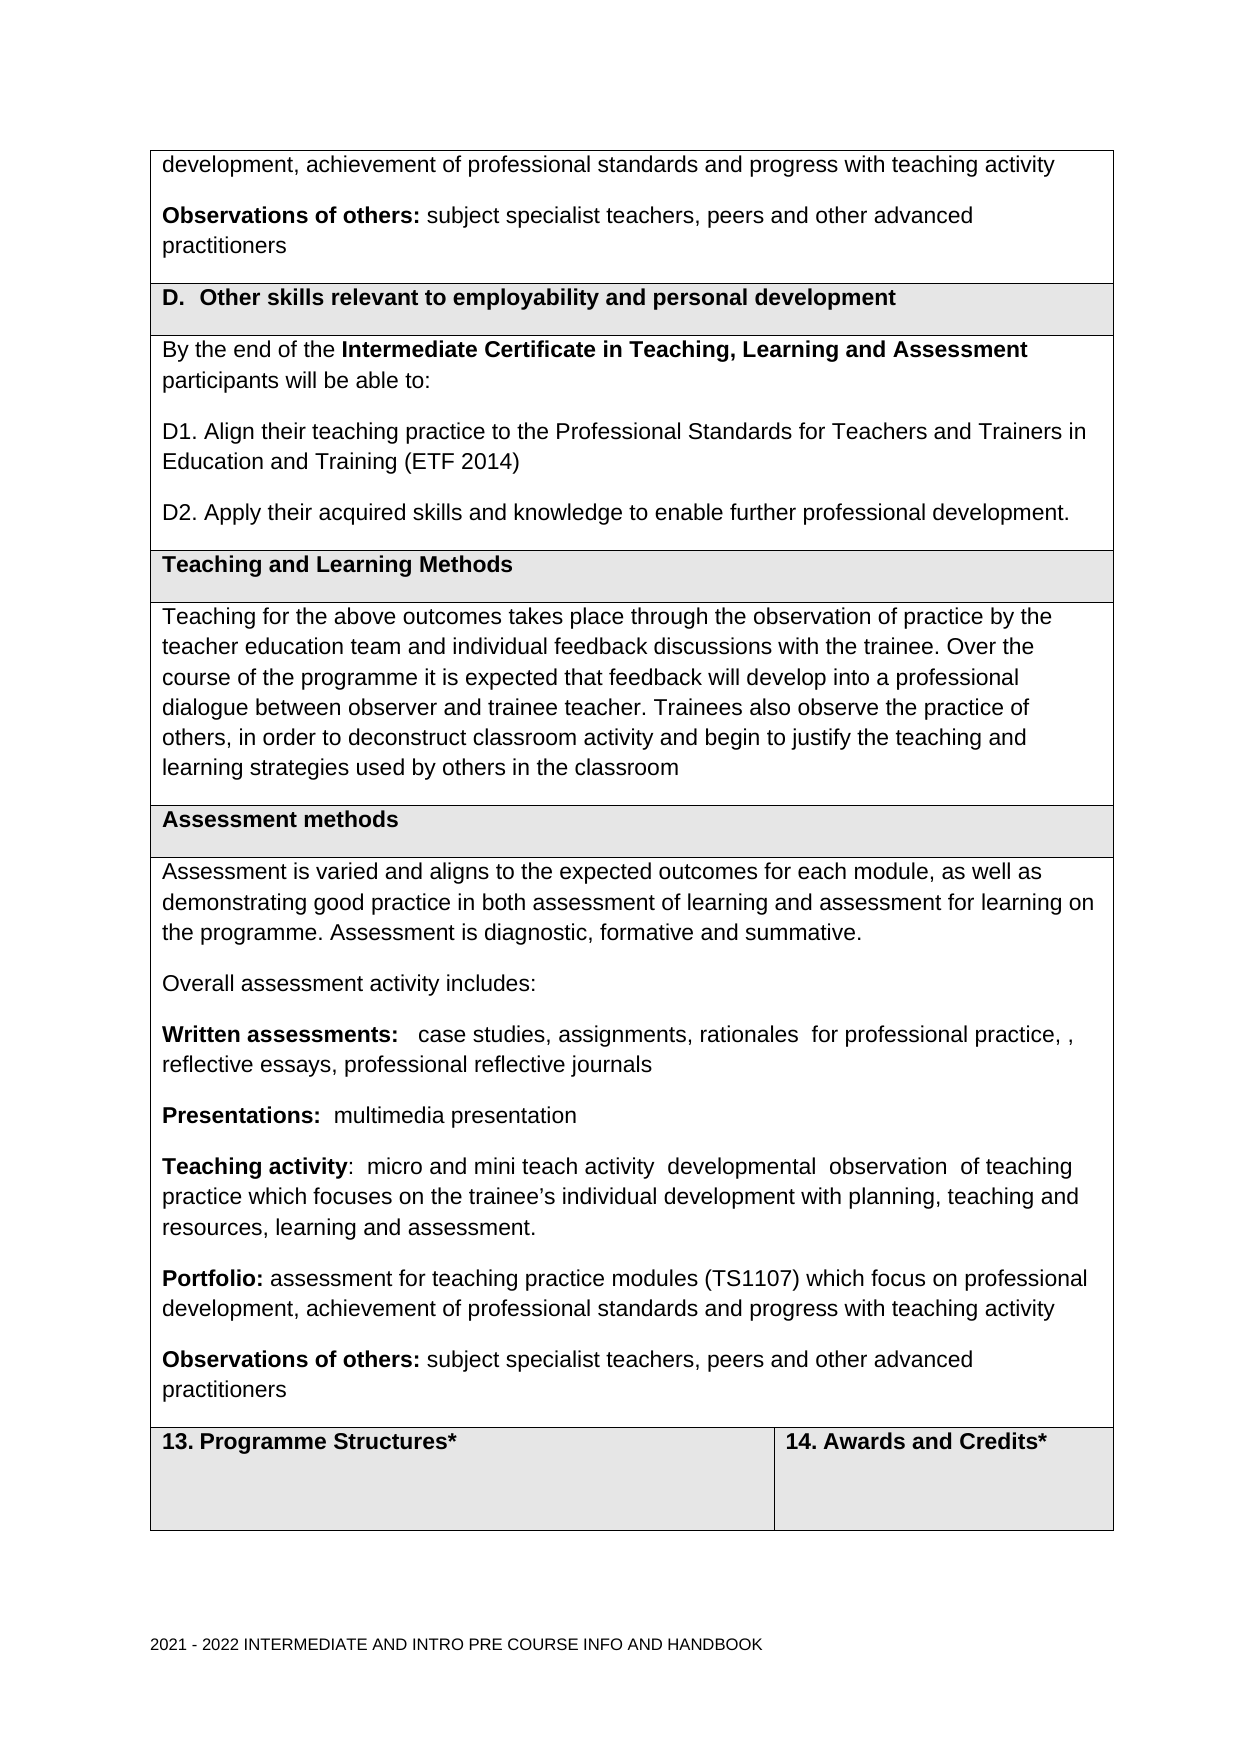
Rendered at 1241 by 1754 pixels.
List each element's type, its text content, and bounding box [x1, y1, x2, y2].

table_cell 13. Programme Structures* [151, 1428, 774, 1530]
table_cell By the end of the Intermediate Certificate in Teaching, Learning and Assessment participants will be able to: D1. Align their teaching practice to the Professional Standards for Teachers and Trainers in Education and Training (ETF 2014) D2. Apply their acquired skills and knowledge to enable further professional development. [151, 336, 1113, 550]
table_cell Teaching and Learning Methods [151, 551, 1113, 602]
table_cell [775, 1428, 1113, 1530]
table_cell D. Other skills relevant to employability and personal development [151, 284, 1113, 335]
table_cell Teaching for the above outcomes takes place through the observation of practice by the teacher education team and individual feedback discussions with the trainee. Over the course of the programme it is expected that feedback will develop into a professional dialogue between observer and trainee teacher. Trainees also observe the practice of others, in order to deconstruct classroom activity and begin to justify the teaching and learning strategies used by others in the classroom [151, 603, 1113, 805]
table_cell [151, 151, 1113, 283]
table_cell Assessment methods [151, 806, 1113, 857]
